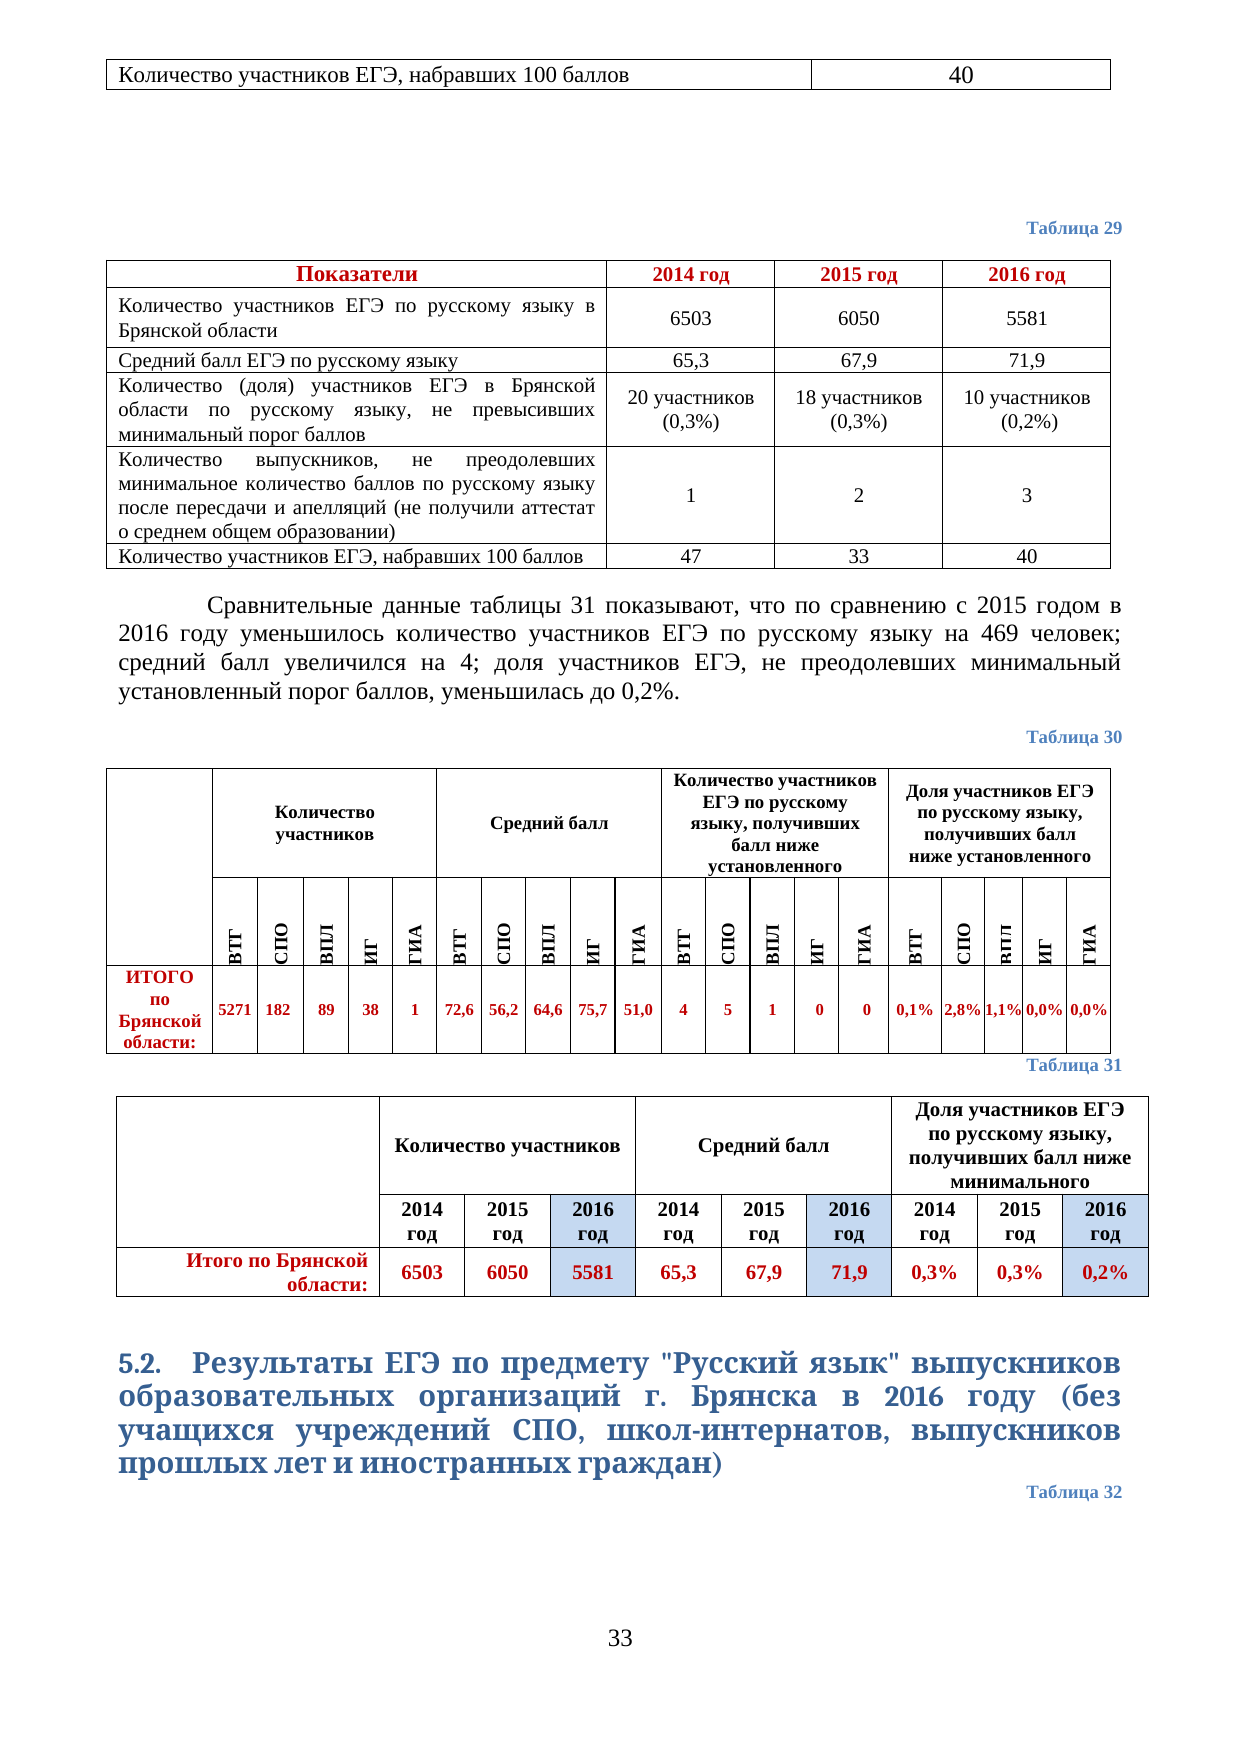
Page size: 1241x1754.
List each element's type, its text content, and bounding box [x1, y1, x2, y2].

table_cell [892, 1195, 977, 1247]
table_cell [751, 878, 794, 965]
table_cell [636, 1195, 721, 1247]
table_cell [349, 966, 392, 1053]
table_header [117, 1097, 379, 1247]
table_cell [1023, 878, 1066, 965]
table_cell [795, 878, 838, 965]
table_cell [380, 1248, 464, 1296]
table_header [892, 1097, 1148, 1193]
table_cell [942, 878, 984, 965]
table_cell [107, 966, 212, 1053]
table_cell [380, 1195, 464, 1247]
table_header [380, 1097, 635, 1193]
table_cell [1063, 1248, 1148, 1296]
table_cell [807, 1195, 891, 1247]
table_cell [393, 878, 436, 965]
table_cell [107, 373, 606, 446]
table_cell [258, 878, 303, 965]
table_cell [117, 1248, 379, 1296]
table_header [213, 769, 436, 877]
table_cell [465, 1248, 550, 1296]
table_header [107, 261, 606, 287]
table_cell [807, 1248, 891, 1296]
text Сравнительные данные таблицы 31 показывают, что по сравнению с 2015 годом в 2016 году уменьшилось количество участников ЕГЭ по русскому языку на 469 человек; средний балл увеличился на 4; доля участников ЕГЭ, не преодолевших минимальный установленный порог баллов, уменьшилась до 0,2%. [118, 590, 1122, 705]
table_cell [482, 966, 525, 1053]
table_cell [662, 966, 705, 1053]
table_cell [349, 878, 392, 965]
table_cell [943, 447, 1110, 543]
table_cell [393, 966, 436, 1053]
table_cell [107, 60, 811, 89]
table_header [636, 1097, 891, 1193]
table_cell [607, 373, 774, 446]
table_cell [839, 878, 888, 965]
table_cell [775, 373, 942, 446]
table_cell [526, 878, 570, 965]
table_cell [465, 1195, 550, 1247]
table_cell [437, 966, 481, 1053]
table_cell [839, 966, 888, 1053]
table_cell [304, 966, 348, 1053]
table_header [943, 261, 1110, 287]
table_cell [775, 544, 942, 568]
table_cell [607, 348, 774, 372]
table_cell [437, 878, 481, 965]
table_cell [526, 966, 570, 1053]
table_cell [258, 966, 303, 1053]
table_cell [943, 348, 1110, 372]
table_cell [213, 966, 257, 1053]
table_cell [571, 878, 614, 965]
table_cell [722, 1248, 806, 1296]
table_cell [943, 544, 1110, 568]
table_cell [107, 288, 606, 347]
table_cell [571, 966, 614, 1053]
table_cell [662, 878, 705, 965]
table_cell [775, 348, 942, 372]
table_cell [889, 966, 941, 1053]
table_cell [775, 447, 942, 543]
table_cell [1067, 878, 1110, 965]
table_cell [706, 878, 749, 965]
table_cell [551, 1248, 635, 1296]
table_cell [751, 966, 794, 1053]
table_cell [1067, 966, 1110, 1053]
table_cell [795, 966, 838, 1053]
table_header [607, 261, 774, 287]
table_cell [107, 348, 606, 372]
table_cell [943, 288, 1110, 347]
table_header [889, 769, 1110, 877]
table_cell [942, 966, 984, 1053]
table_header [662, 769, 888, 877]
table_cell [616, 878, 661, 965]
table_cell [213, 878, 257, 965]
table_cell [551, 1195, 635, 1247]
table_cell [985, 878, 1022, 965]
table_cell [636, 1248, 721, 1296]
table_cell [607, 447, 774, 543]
subtitle Результаты ЕГЭ по предмету "Русский язык" выпускников образовательных организаций г. Брянска в 2016 году (без учащихся учреждений СПО, школ-интернатов, выпускников прошлых лет и иностранных граждан) [118, 1347, 1122, 1481]
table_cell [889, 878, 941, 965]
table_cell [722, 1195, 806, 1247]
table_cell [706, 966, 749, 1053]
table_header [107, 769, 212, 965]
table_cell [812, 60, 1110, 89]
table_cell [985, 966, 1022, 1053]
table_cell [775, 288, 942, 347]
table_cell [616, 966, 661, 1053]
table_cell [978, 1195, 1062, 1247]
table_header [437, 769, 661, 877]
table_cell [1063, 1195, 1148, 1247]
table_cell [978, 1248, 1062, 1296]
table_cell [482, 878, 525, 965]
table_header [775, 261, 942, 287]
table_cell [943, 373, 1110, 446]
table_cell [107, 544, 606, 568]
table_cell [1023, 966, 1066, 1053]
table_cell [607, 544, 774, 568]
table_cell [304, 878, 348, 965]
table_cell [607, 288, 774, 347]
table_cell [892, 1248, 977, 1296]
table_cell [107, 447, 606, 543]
